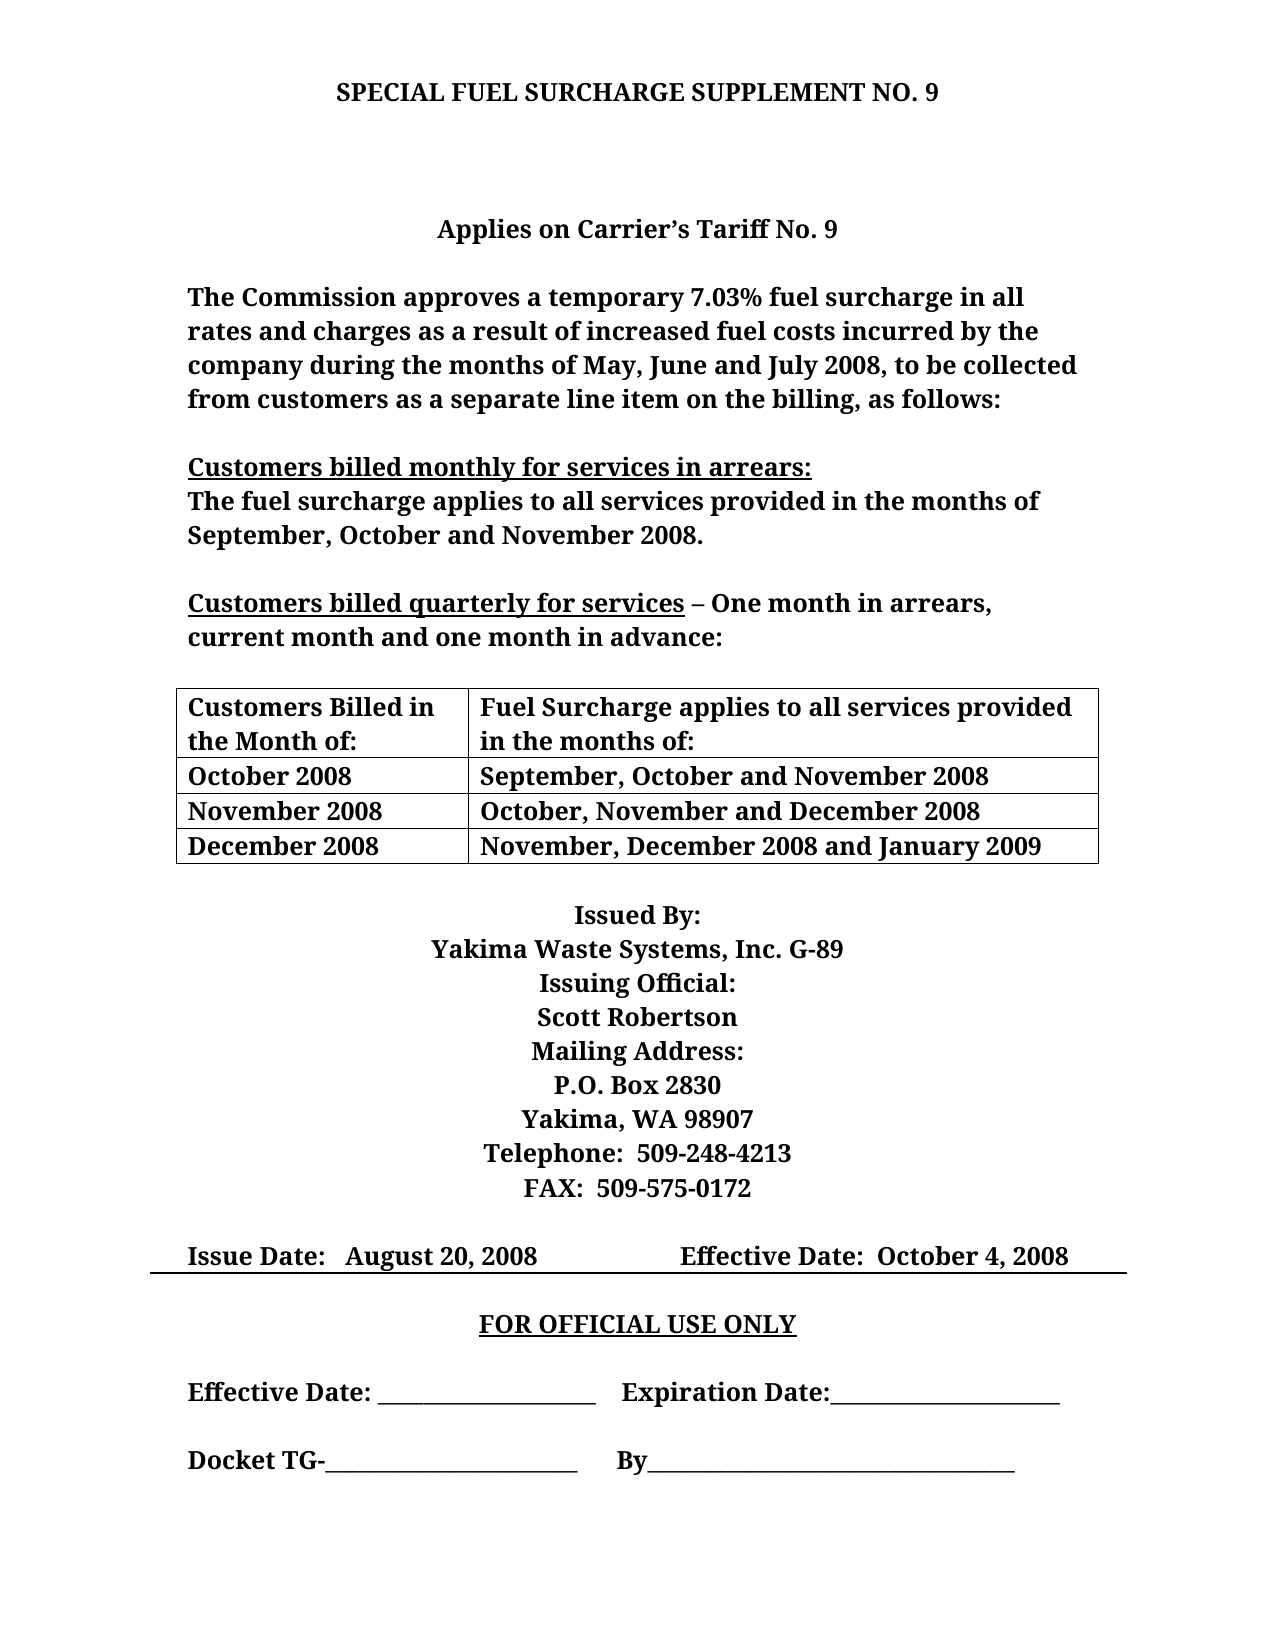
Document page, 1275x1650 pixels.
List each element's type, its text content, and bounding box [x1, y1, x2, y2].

text The Commission approves a temporary 7.03% fuel surcharge in all rates and charges as a result of increased fuel costs incurred by the company during the months of May, June and July 2008, to be collected from customers as a separate line item on the billing, as follows: [187, 279, 1087, 416]
text Scott Robertson [187, 1000, 1087, 1034]
text Yakima Waste Systems, Inc. G-89 [187, 932, 1087, 966]
table_cell December 2008 [177, 829, 468, 863]
text Telephone: 509-248-4213 [187, 1136, 1087, 1170]
table_cell October, November and December 2008 [469, 794, 1098, 827]
text Mailing Address: [187, 1034, 1087, 1068]
table_cell November 2008 [177, 794, 468, 827]
table_cell November, December 2008 and January 2009 [469, 829, 1098, 863]
text Issuing Official: [187, 966, 1087, 1000]
text FAX: 509-575-0172 [187, 1170, 1087, 1204]
text The fuel surcharge applies to all services provided in the months of September, October and November 2008. [187, 484, 1087, 552]
text Effective Date: ___________________ Expiration Date:____________________ [187, 1374, 1087, 1409]
text Docket TG-______________________ By________________________________ [187, 1443, 1087, 1477]
table_cell September, October and November 2008 [469, 758, 1098, 792]
table_header Fuel Surcharge applies to all services provided in the months of: [469, 689, 1098, 757]
text FOR OFFICIAL USE ONLY [187, 1306, 1087, 1341]
text Applies on Carrier’s ff No. 9 [187, 211, 1087, 245]
table_header Customers Billed in the Month of: [177, 689, 468, 757]
text Customers billed quarterly for services – One month in arrears, current month and one month in advance: [187, 586, 1087, 654]
text Customers billed monthly for services in arrears: [187, 450, 1087, 484]
table_cell October 2008 [177, 758, 468, 792]
text Issued By: [187, 898, 1087, 932]
text Issue Date: August 20, 2008 Effective Date: October 4, 2008 [187, 1238, 1087, 1272]
text SPECIAL FUEL SURCHARGE SUPPLEMENT NO. 9 [187, 75, 1087, 109]
